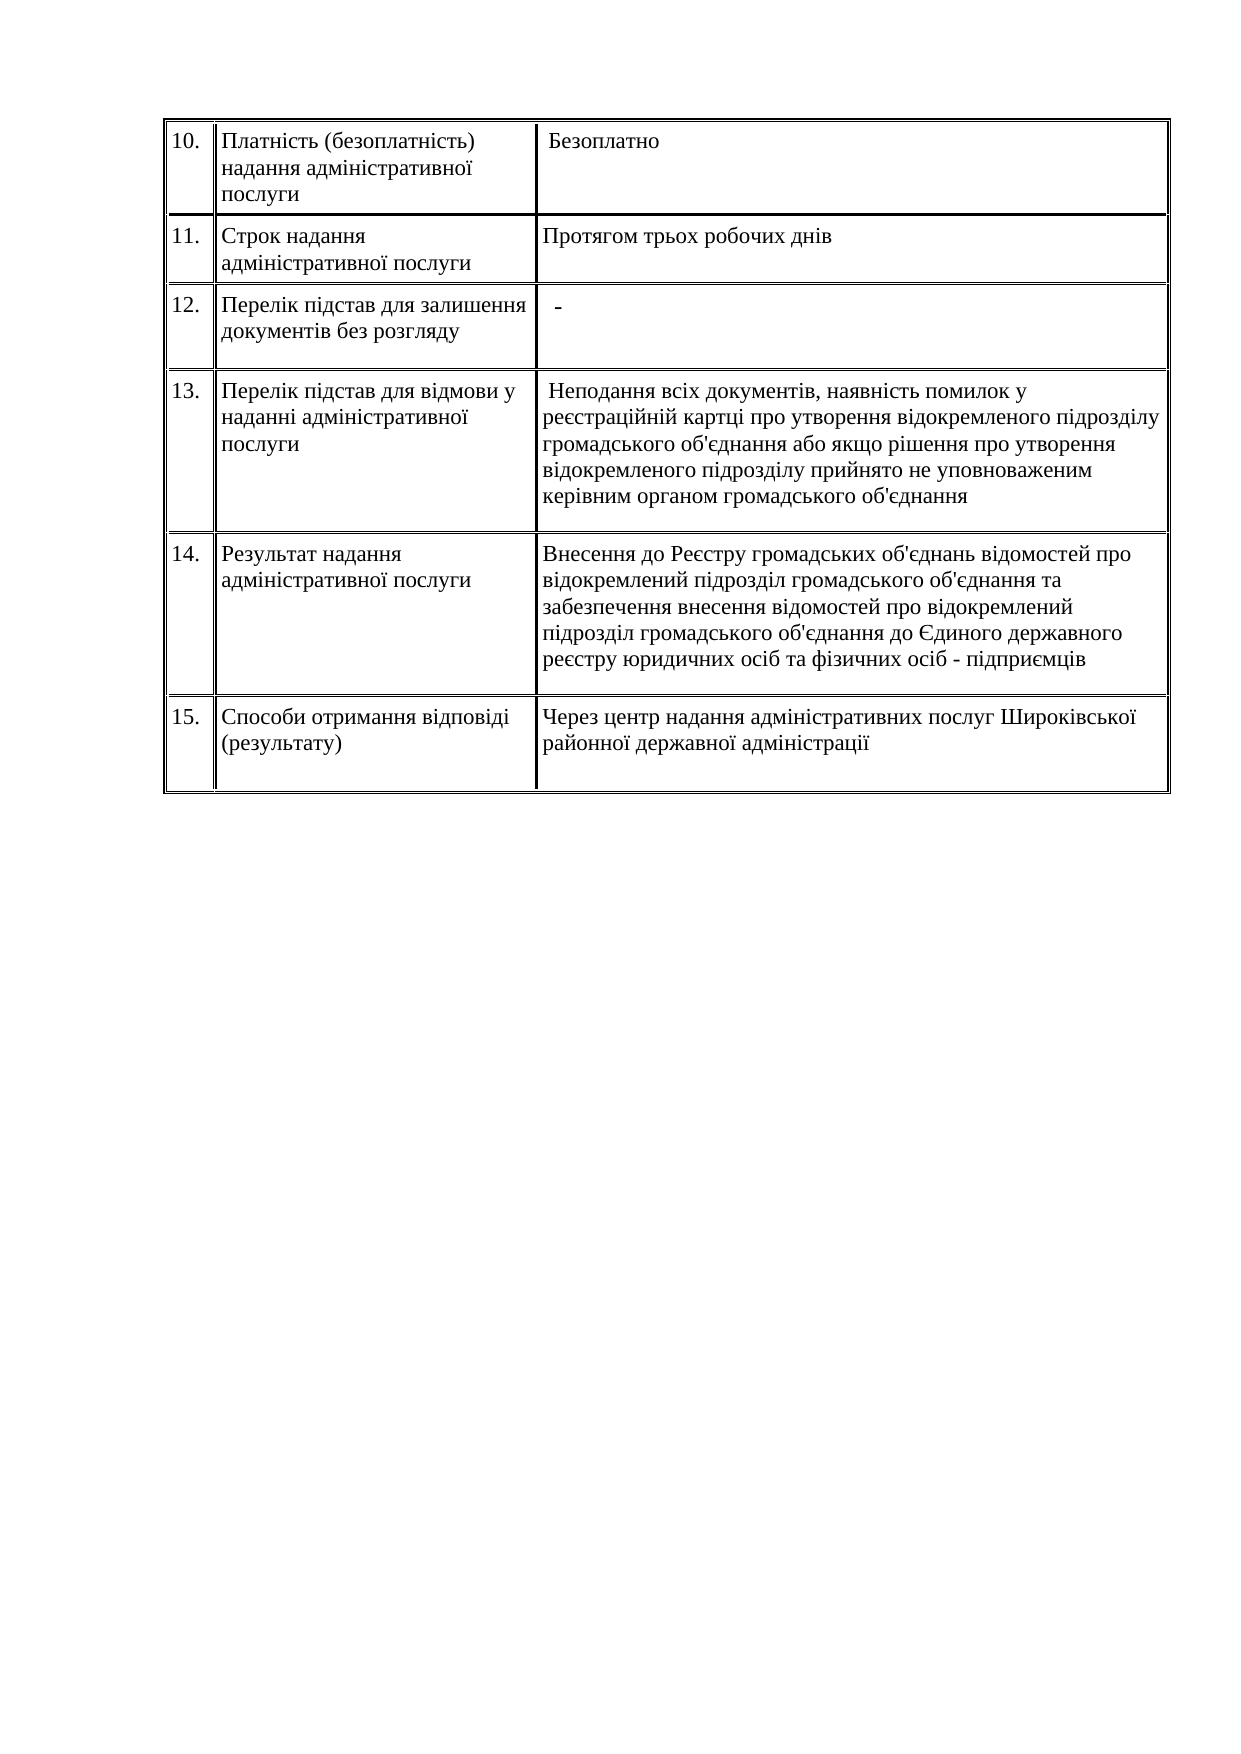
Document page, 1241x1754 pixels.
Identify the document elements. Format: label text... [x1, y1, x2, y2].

table_cell Перелік підстав для відмови у наданні адміністративної послуги [217, 371, 535, 531]
table_cell 12. [167, 281, 213, 367]
table_cell Протягом трьох робочих днів [538, 213, 1169, 281]
table_cell 13. [167, 368, 213, 531]
table_cell Безоплатно [536, 122, 1167, 213]
table_cell Через центр надання адміністративних послуг Широківської районної державної адміністрації [536, 694, 1169, 791]
table_cell 14. [165, 531, 215, 694]
table_cell Платність (безоплатність) надання адміністративної послуги [215, 122, 536, 213]
table_cell Перелік підстав для залишення документів без розгляду [217, 285, 535, 367]
table_cell 15. [165, 694, 215, 791]
table_cell Неподання всіх документів, наявність помилок у реєстраційній картці про утворення відокремленого підрозділу громадського об'єднання або якщо рішення про утворення відокремленого підрозділу прийнято не уповноваженим керівним органом громадського об'єднання [538, 368, 1168, 531]
table_cell Способи отримання відповіді (результату) [215, 697, 536, 791]
table_cell Результат надання адміністративної послуги [217, 534, 535, 694]
table_cell 11. [165, 213, 213, 281]
table_cell Строк надання адміністративної послуги [217, 216, 535, 281]
table_cell - [538, 281, 1168, 367]
table_cell Внесення до Реєстру громадських об'єднань відомостей про відокремлений підрозділ громадського об'єднання та забезпечення внесення відомостей про відокремлений підрозділ громадського об'єднання до Єдиного державного реєстру юридичних осіб та фізичних осіб - підприємців [536, 531, 1169, 694]
table_cell 10. [167, 120, 215, 213]
